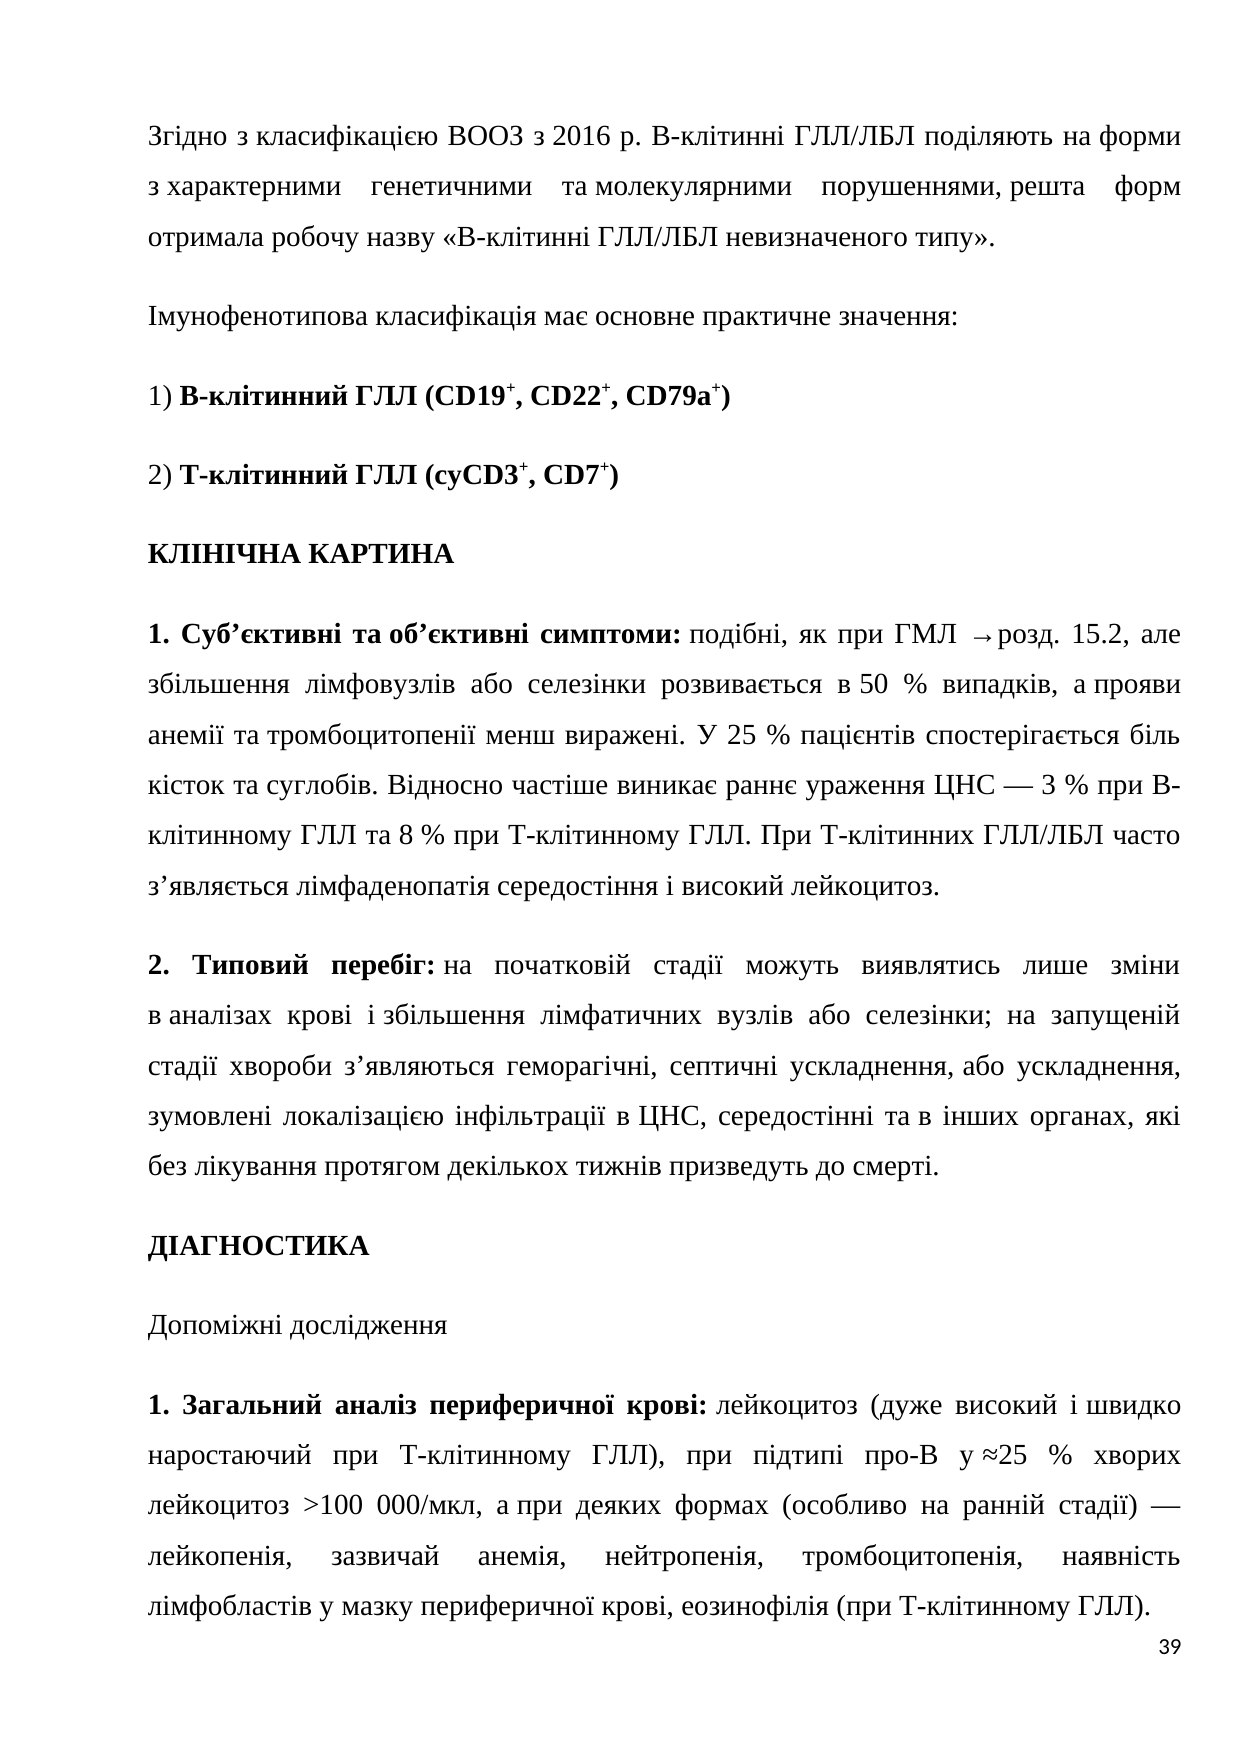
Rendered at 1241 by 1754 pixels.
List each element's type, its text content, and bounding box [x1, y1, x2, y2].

text Імунофенотипова класифікація має основне практичне значення: [148, 298, 1181, 332]
text 1. Суб’єктивні та об’єктивні симптоми: подібні, як при ГМЛ →розд. 15.2, але збільшення лімфовузлів або селезінки розвивається в 50 % випадків, а прояви анемії та тромбоцитопенії менш виражені. У 25 % пацієнтів спостерігається біль кісток та суглобів. Відносно частіше виникає раннє ураження ЦНС — 3 % при В-клітинному ГЛЛ та 8 % при Т-клітинному ГЛЛ. При Т-клітинних ГЛЛ/ЛБЛ часто з’являється лімфаденопатія середостіння і високий лейкоцитоз. [148, 616, 1181, 901]
text Допоміжні дослідження [148, 1307, 1181, 1341]
text КЛІНІЧНА КАРТИНА [148, 537, 1181, 570]
text 1) В-клітинний ГЛЛ (CD19+, CD22+, CD79a+) [148, 378, 1181, 411]
text 2) Т-клітинний ГЛЛ (cyCD3+, CD7+) [148, 457, 1181, 491]
text 2. Типовий перебіг: на початковій стадії можуть виявлятись лише зміни в аналізах крові і збільшення лімфатичних вузлів або селезінки; на запущеній стадії хвороби з’являються геморагічні, септичні ускладнення, або ускладнення, зумовлені локалізацією інфільтрації в ЦНС, середостінні та в інших органах, які без лікування протягом декількох тижнів призведуть до смерті. [148, 947, 1181, 1182]
text ДІАГНОСТИКА [148, 1228, 1181, 1261]
text 1. Загальний аналіз периферичної крові: лейкоцитоз (дуже високий і швидко наростаючий при Т-клітинному ГЛЛ), при підтипі про-В у ≈25 % хворих лейкоцитоз >100 000/мкл, а при деяких формах (особливо на ранній стадії) — лейкопенія, зазвичай анемія, нейтропенія, тромбоцитопенія, наявність лімфобластів у мазку периферичної крові, еозинофілія (при Т-клітинному ГЛЛ). [148, 1387, 1181, 1622]
text Згідно з класифікацією ВООЗ з 2016 р. В-клітинні ГЛЛ/ЛБЛ поділяють на форми з характерними генетичними та молекулярними порушеннями, решта форм отримала робочу назву «В-клітинні ГЛЛ/ЛБЛ невизначеного типу». [148, 118, 1181, 252]
